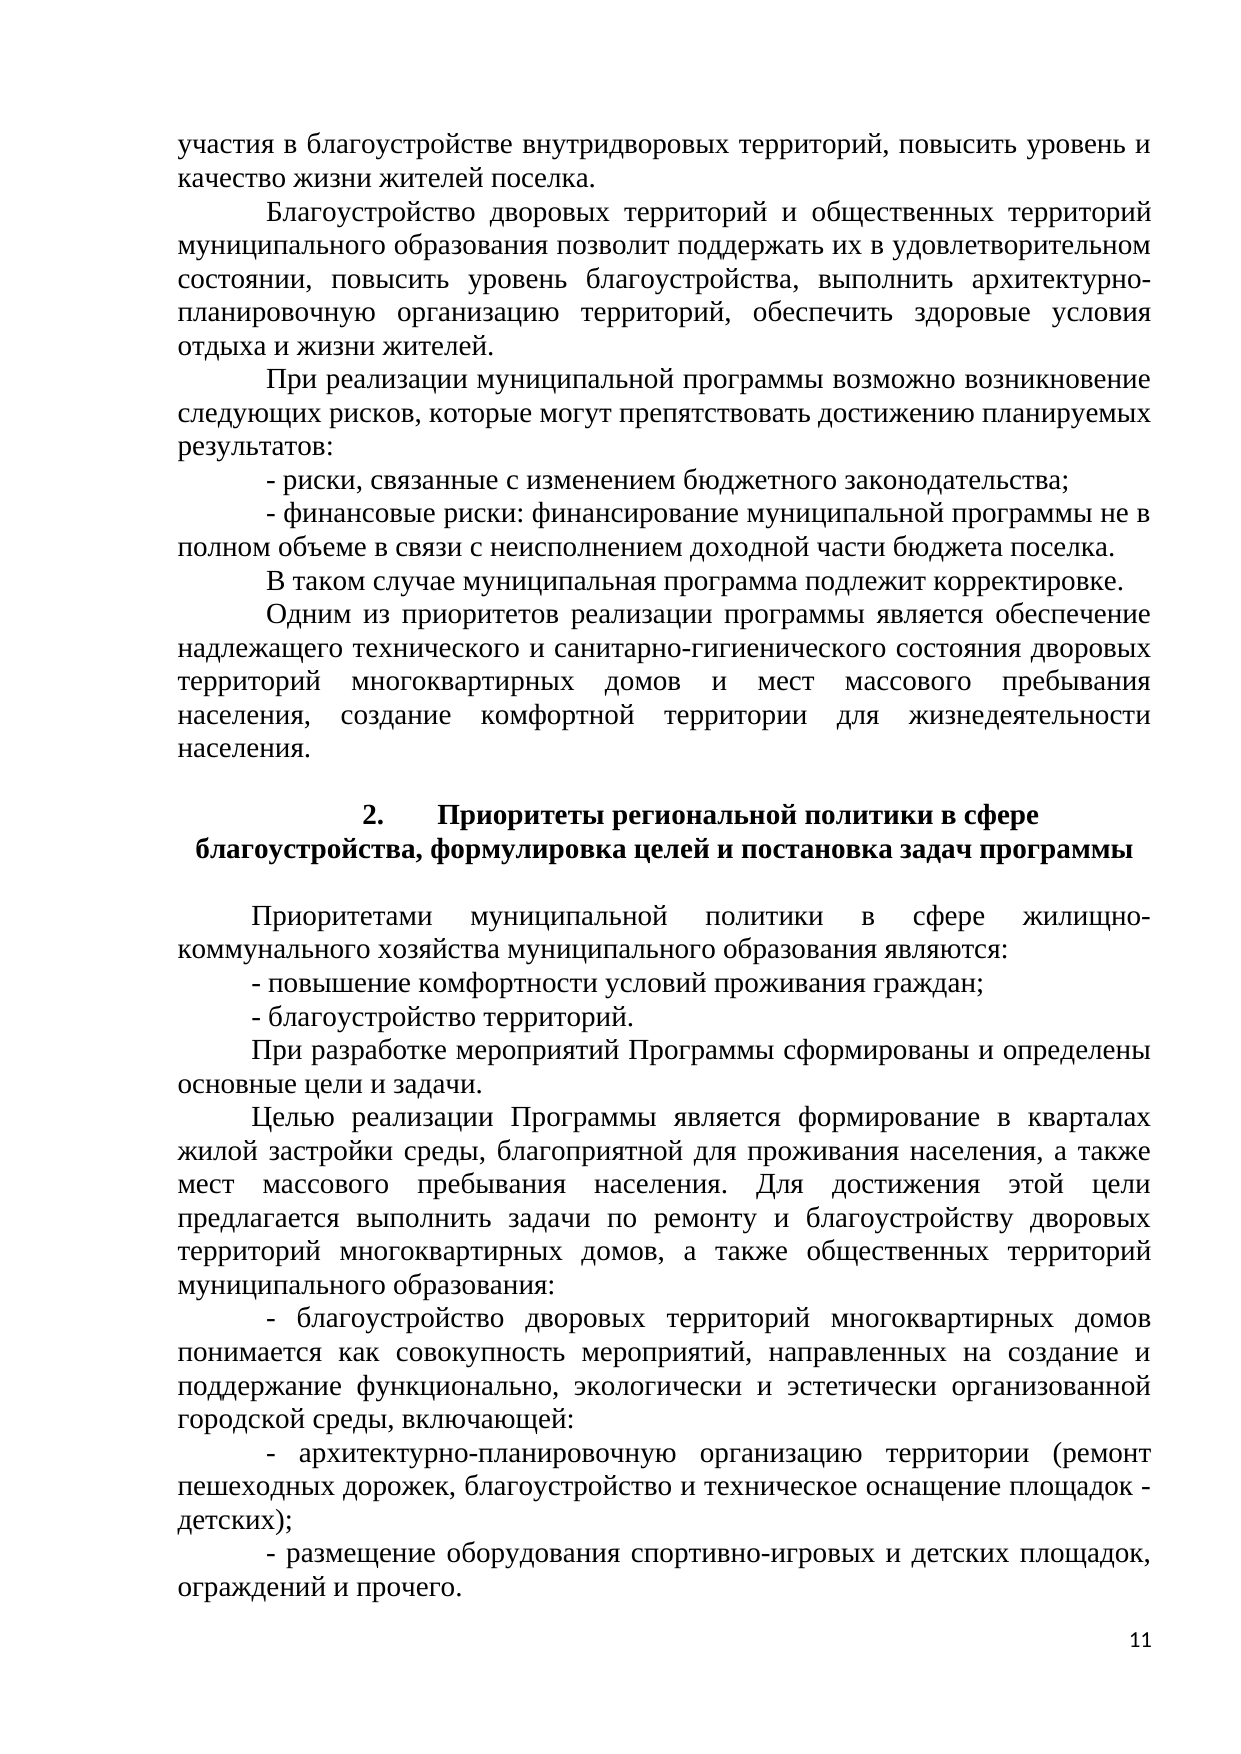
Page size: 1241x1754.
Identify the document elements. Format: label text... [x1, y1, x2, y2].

text - риски, связанные с изменением бюджетного законодательства; [177, 462, 1152, 496]
text - размещение оборудования спортивно-игровых и детских площадок, ограждений и прочего. [177, 1535, 1152, 1602]
text - благоустройство территорий. [177, 999, 1152, 1032]
text Благоустройство дворовых территорий и общественных территорий муниципального образования позволит поддержать их в удовлетворительном состоянии, повысить уровень благоустройства, выполнить архитектурно-планировочную организацию территорий, обеспечить здоровые условия отдыха и жизни жителей. [177, 194, 1152, 361]
text Приоритетами муниципальной политики в сфере жилищно-коммунального хозяйства муниципального образования являются: [177, 898, 1152, 965]
text При разработке мероприятий Программы сформированы и определены основные цели и задачи. [177, 1032, 1152, 1099]
text Одним из приоритетов реализации программы является обеспечение надлежащего технического и санитарно-гигиенического состояния дворовых территорий многоквартирных домов и мест массового пребывания населения, создание комфортной территории для жизнедеятельности населения. [177, 596, 1152, 764]
text Целью реализации Программы является формирование в кварталах жилой застройки среды, благоприятной для проживания населения, а также мест массового пребывания населения. Для достижения этой цели предлагается выполнить задачи по ремонту и благоустройству дворовых территорий многоквартирных домов, а также общественных территорий муниципального образования: [177, 1099, 1152, 1301]
text - повышение комфортности условий проживания граждан; [177, 965, 1152, 999]
text При реализации муниципальной программы возможно возникновение следующих рисков, которые могут препятствовать достижению планируемых результатов: [177, 361, 1152, 462]
text 2. Приоритеты региональной политики в сфере благоустройства, формулировка целей и постановка задач программы [177, 797, 1152, 864]
text - благоустройство дворовых территорий многоквартирных домов понимается как совокупность мероприятий, направленных на создание и поддержание функционально, экологически и эстетически организованной городской среды, включающей: [177, 1301, 1152, 1435]
text В таком случае муниципальная программа подлежит корректировке. [177, 563, 1152, 596]
text - архитектурно-планировочную организацию территории (ремонт пешеходных дорожек, благоустройство и техническое оснащение площадок - детских); [177, 1435, 1152, 1535]
text - финансовые риски: финансирование муниципальной программы не в полном объеме в связи с неисполнением доходной части бюджета поселка. [177, 496, 1152, 563]
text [177, 127, 1152, 194]
